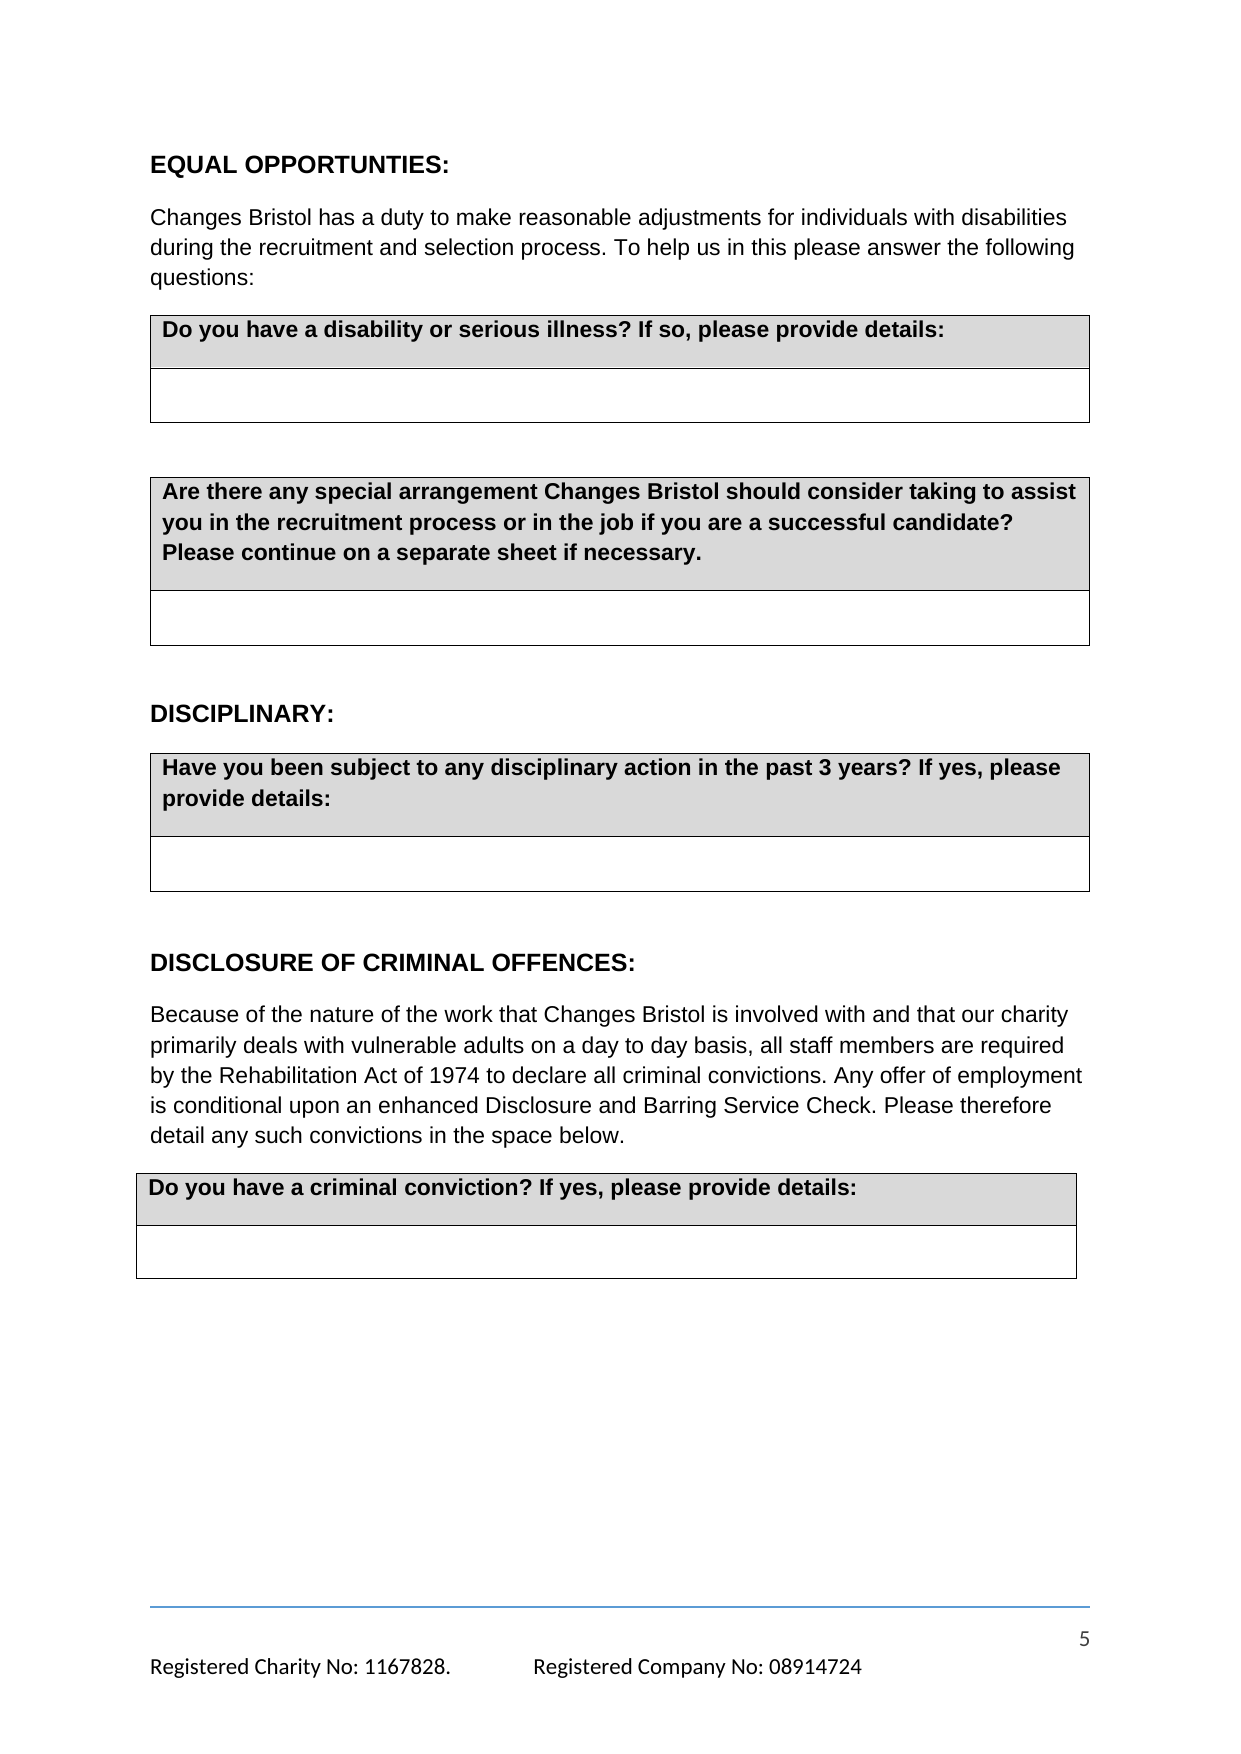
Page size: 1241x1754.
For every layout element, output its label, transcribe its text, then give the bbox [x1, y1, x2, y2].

table_header Do you have a criminal conviction? If yes, please provide details: [137, 1174, 1076, 1225]
text Changes Bristol has a duty to make reasonable adjustments for individuals with disabilities during the recruitment and selection process. To help us in this please answer the following questions: [150, 204, 1090, 291]
table_cell [137, 1226, 1076, 1277]
text EQUAL OPPORTUNTIES: [150, 150, 1090, 179]
text DISCLOSURE OF CRIMINAL OFFENCES: [150, 948, 1090, 976]
table_cell [151, 591, 1089, 644]
table_cell [151, 837, 1089, 891]
table_cell [151, 369, 1089, 422]
table_header Do you have a disability or serious illness? If so, please provide details: [151, 316, 1089, 367]
table_header Have you been subject to any disciplinary action in the past 3 years? If yes, please provide details: [151, 754, 1089, 836]
text Because of the nature of the work that Changes Bristol is involved with and that our charity primarily deals with vulnerable adults on a day to day basis, all staff members are required by the Rehabilitation Act of 1974 to declare all criminal convictions. Any offer of employment is conditional upon an enhanced Disclosure and Barring Service Check. Please therefore detail any such convictions in the space below. [150, 1001, 1090, 1149]
text DISCIPLINARY: [150, 699, 1090, 728]
table_header Are there any special arrangement Changes Bristol should consider taking to assist you in the recruitment process or in the job if you are a successful candidate? Please continue on a separate sheet if necessary. [151, 478, 1089, 590]
